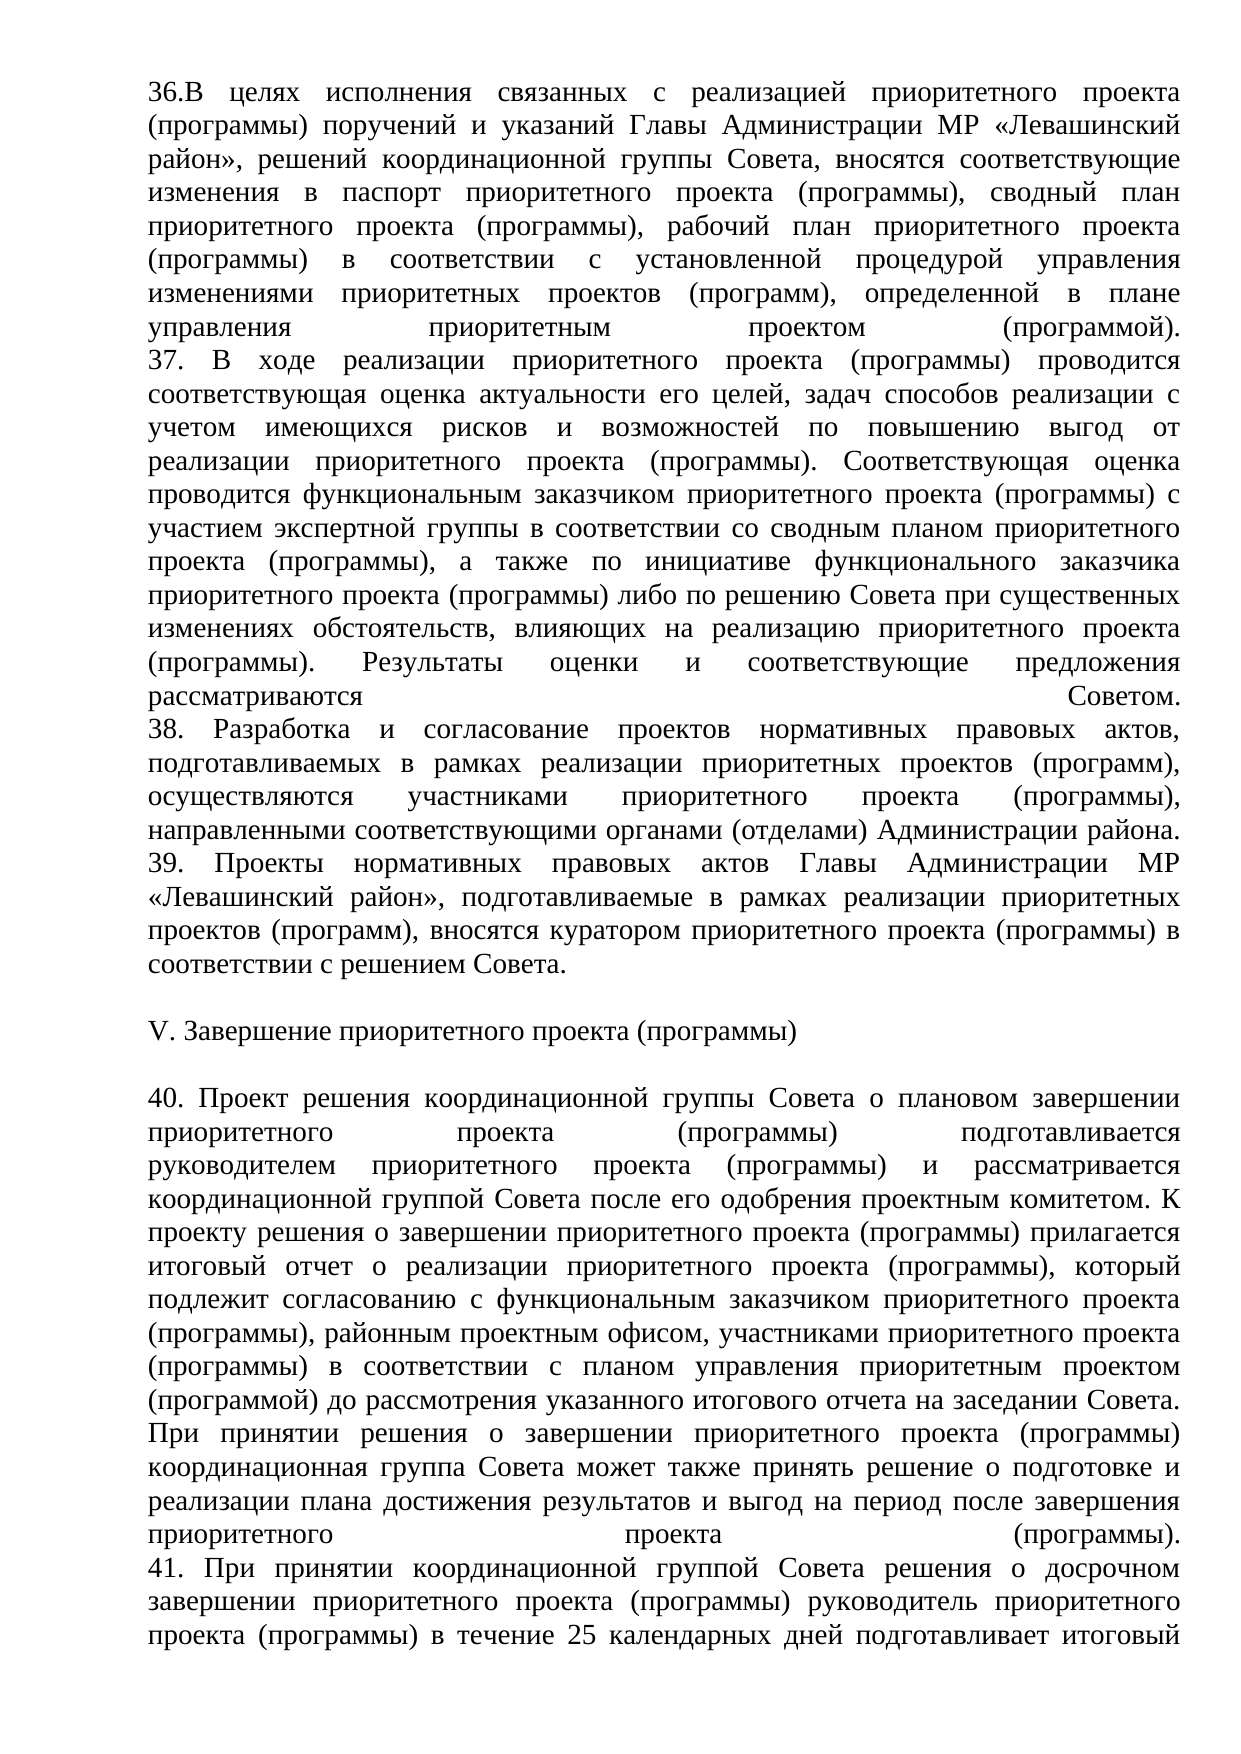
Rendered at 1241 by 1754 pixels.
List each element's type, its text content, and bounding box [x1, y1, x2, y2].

text V. Завершение приоритетного проекта (программы) [148, 979, 1181, 1047]
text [148, 1080, 1181, 1650]
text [148, 74, 1181, 979]
